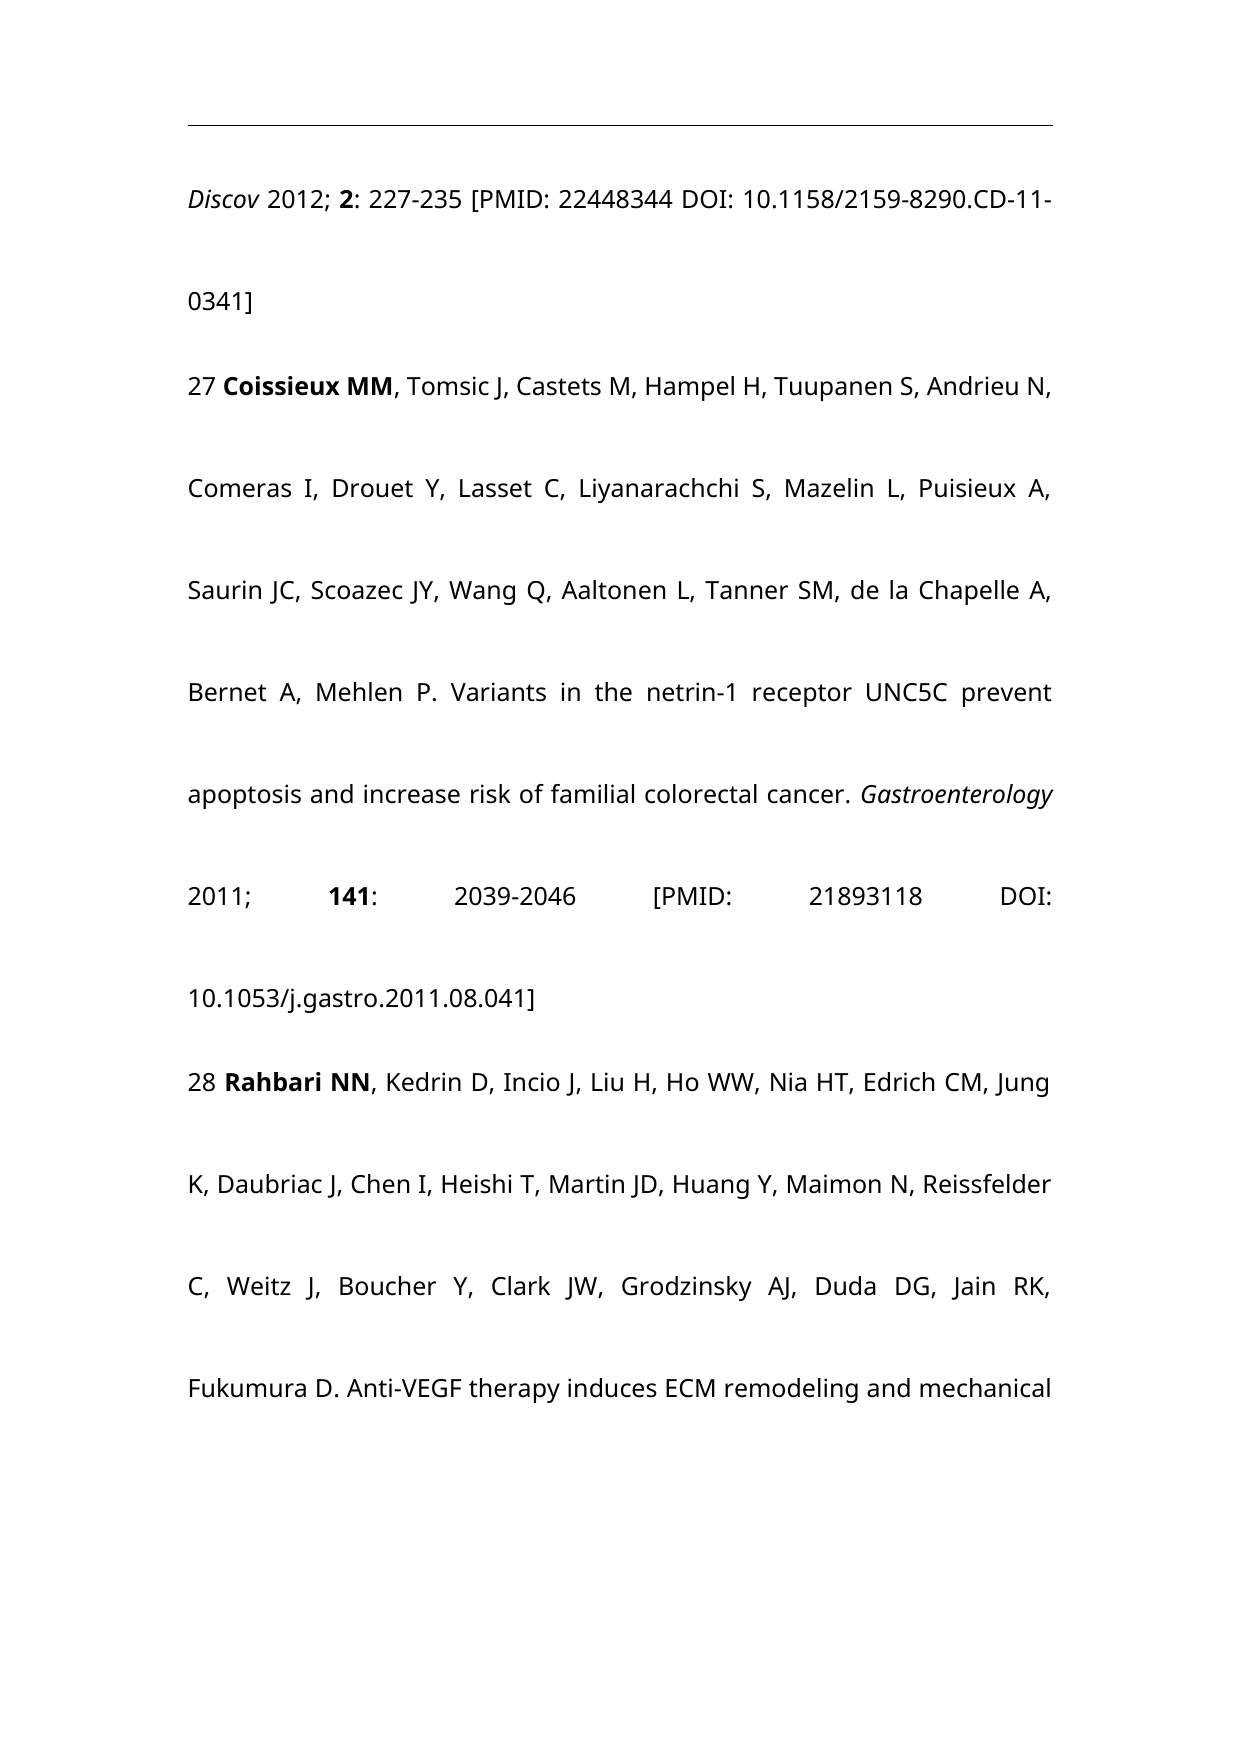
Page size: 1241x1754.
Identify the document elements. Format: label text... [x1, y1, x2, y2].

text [187, 165, 1053, 335]
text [187, 1048, 1053, 1422]
text 27 Coissieux MM, Tomsic J, Castets M, Hampel H, Tuupanen S, Andrieu N, Comeras I, Drouet Y, Lasset C, Liyanarachchi S, Mazelin L, Puisieux A, Saurin JC, Scoazec JY, Wang Q, Aaltonen L, Tanner SM, de la Chapelle A, Bernet A, Mehlen P. Variants in the netrin-1 receptor UNC5C prevent apoptosis and increase risk of familial colorectal cancer. Gastroenterology 2011; 141: 2039-2046 [PMID: 21893118 DOI: 10.1053/j.gastro.2011.08.041] [187, 352, 1053, 1031]
